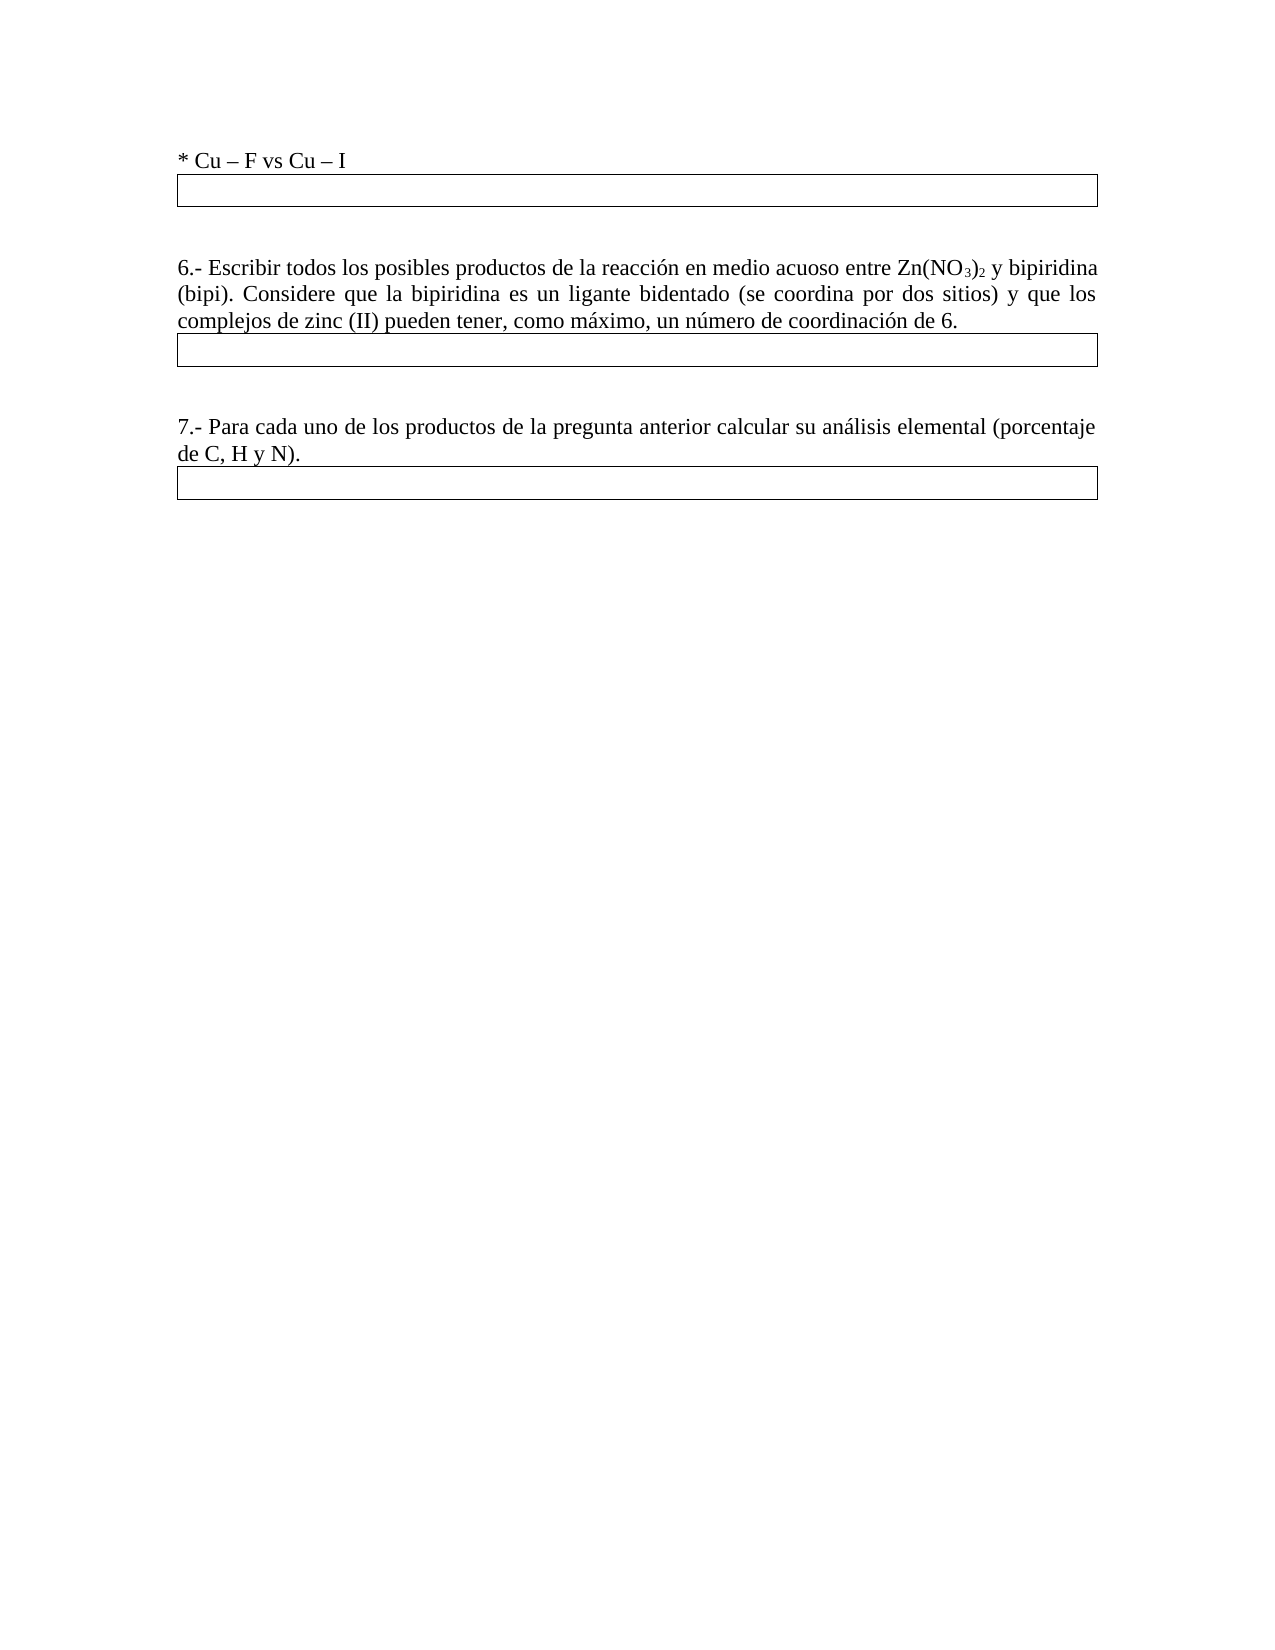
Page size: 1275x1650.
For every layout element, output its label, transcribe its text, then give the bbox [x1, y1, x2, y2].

text 6.- Escribir todos los posibles productos de la reacción en medio acuoso entre Zn(NO3)2 y bipiridina (bipi). Considere que la bipiridina es un ligante bidentado (se coordina por dos sitios) y que los complejos de zinc (II) pueden tener, como máximo, un número de coordinación de 6. [177, 254, 1098, 333]
text 7.- Para cada uno de los productos de la pregunta anterior calcular su análisis elemental (porcentaje de C, H y N). [177, 413, 1098, 466]
table_header [178, 467, 1097, 498]
text * Cu – F vs Cu – I [177, 148, 1098, 174]
table_header [178, 334, 1097, 366]
table_header [178, 175, 1097, 206]
